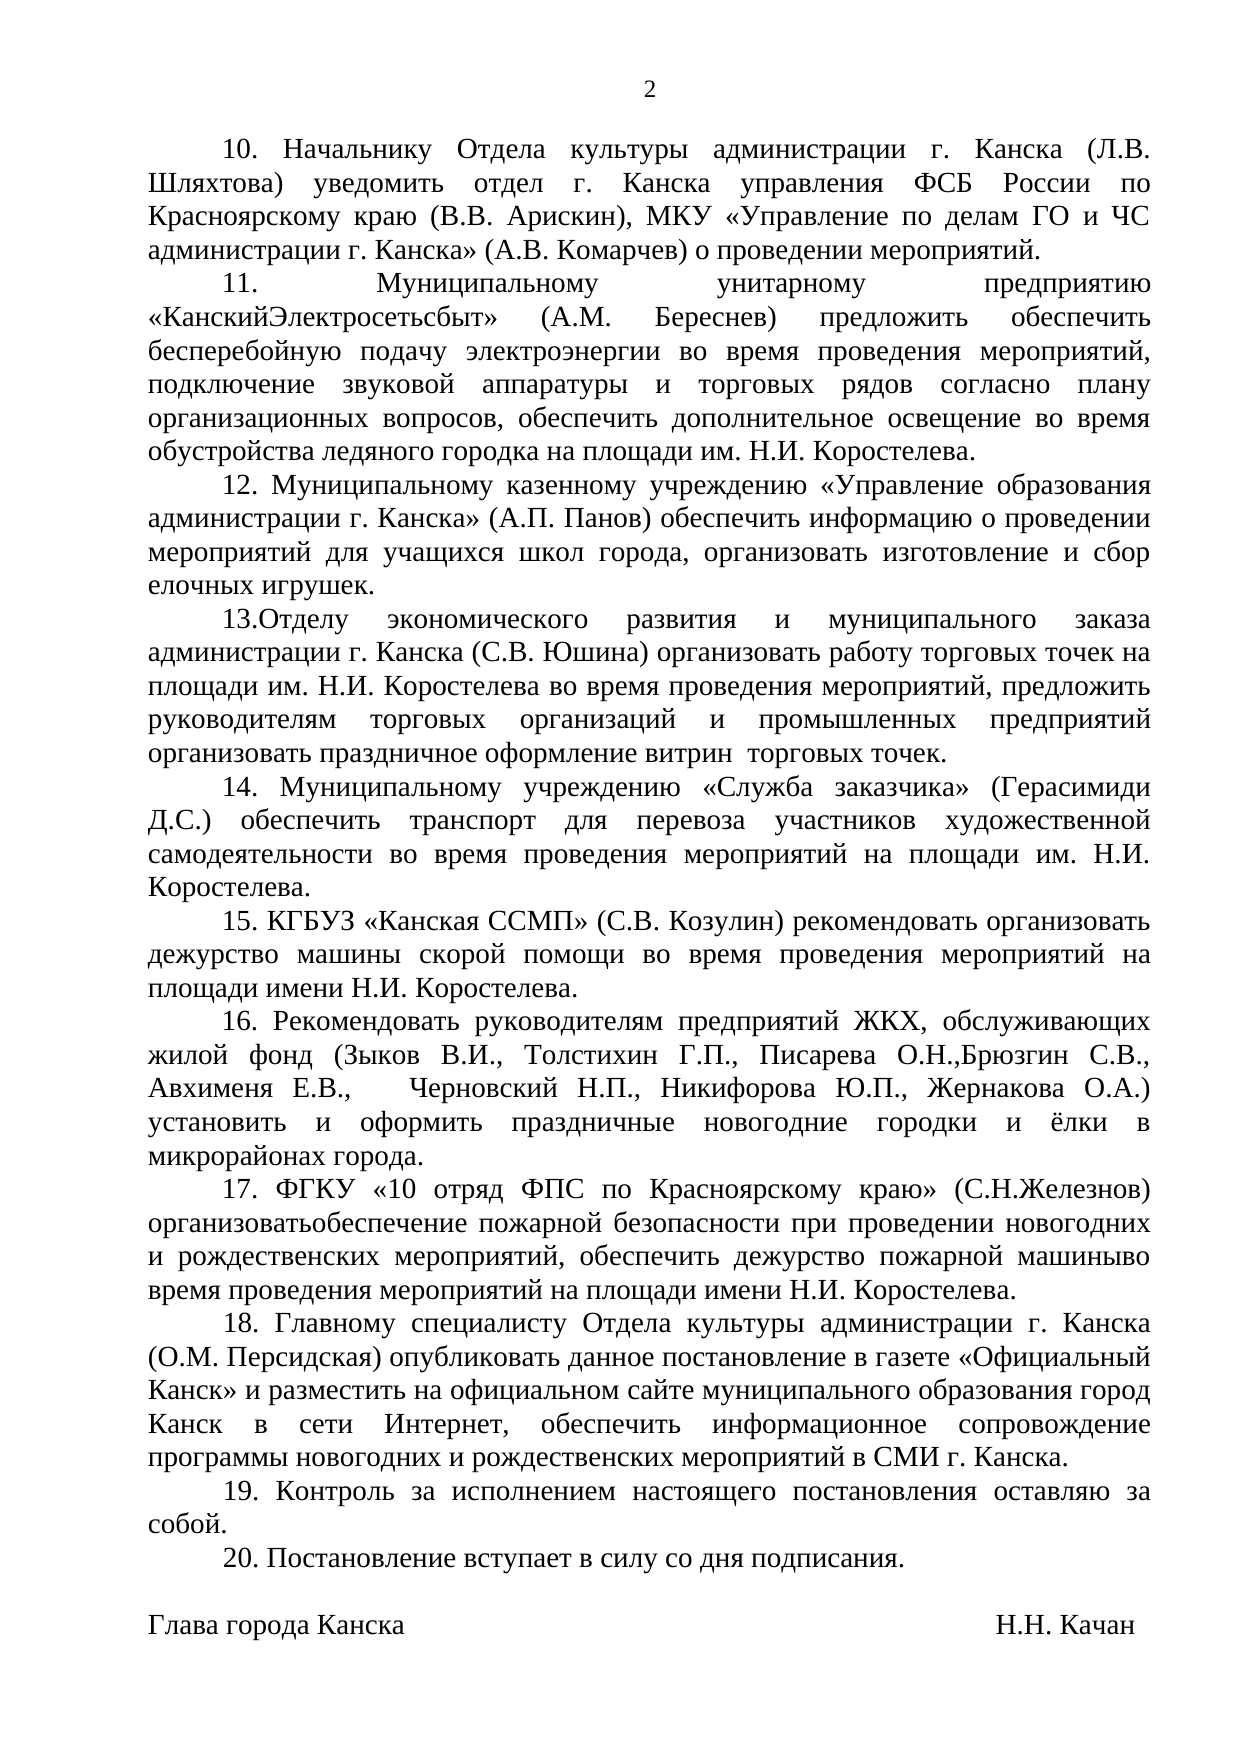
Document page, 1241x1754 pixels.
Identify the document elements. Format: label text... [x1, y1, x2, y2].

text 16. Рекомендовать руководителям предприятий ЖКХ, обслуживающих жилой фонд (Зыков В.И., Толстихин Г.П., Писарева О.Н.,Брюзгин С.В., Авхименя Е.В., Черновский Н.П., Никифорова Ю.П., Жернакова О.А.) установить и оформить праздничные новогодние городки и ёлки в микрорайонах города. [148, 1003, 1152, 1171]
text 15. КГБУЗ «Канская ССМП» (С.В. Козулин) рекомендовать организовать дежурство машины скорой помощи во время проведения мероприятий на площади имени Н.И. Коростелева. [148, 903, 1152, 1003]
text 11. Муниципальному унитарному предприятию «КанскийЭлектросетьсбыт» (А.М. Береснев) предложить обеспечить бесперебойную подачу электроэнергии во время проведения мероприятий, подключение звуковой аппаратуры и торговых рядов согласно плану организационных вопросов, обеспечить дополнительное освещение во время обустройства ледяного городка на площади им. Н.И. Коростелева. [148, 266, 1152, 467]
text 17. ФГКУ «10 отряд ФПС по Красноярскому краю» (С.Н.Железнов) организоватьобеспечение пожарной безопасности при проведении новогодних и рождественских мероприятий, обеспечить дежурство пожарной машиныво время проведения мероприятий на площади имени Н.И. Коростелева. [148, 1171, 1152, 1305]
text 20. Постановление вступает в силу со дня подписания. [148, 1540, 1152, 1574]
text Глава города Канска Н.Н. Качан [148, 1607, 1152, 1641]
text 12. Муниципальному казенному учреждению «Управление образования администрации г. Канска» (А.П. Панов) обеспечить информацию о проведении мероприятий для учащихся школ города, организовать изготовление и сбор елочных игрушек. [148, 467, 1152, 601]
text 13.Отделу экономического развития и муниципального заказа администрации г. Канска (С.В. Юшина) организовать работу торговых точек на площади им. Н.И. Коростелева во время проведения мероприятий, предложить руководителям торговых организаций и промышленных предприятий организовать праздничное оформление витрин торговых точек. [148, 601, 1152, 769]
text 19. Контроль за исполнением настоящего постановления оставляю за собой. [148, 1473, 1152, 1540]
text 18. Главному специалисту Отдела культуры администрации г. Канска (О.М. Персидская) опубликовать данное постановление в газете «Официальный Канск» и разместить на официальном сайте муниципального образования город Канск в сети Интернет, обеспечить информационное сопровождение программы новогодних и рождественских мероприятий в СМИ г. Канска. [148, 1305, 1152, 1473]
text 10. Начальнику Отдела культуры администрации г. Канска (Л.В. Шляхтова) уведомить отдел г. Канска управления ФСБ России по Красноярскому краю (В.В. Арискин), МКУ «Управление по делам ГО и ЧС администрации г. Канска» (А.В. Комарчев) о проведении мероприятий. [148, 131, 1152, 266]
text 14. Муниципальному учреждению «Служба заказчика» (Герасимиди Д.С.) обеспечить транспорт для перевоза участников художественной самодеятельности во время проведения мероприятий на площади им. Н.И. Коростелева. [148, 769, 1152, 903]
